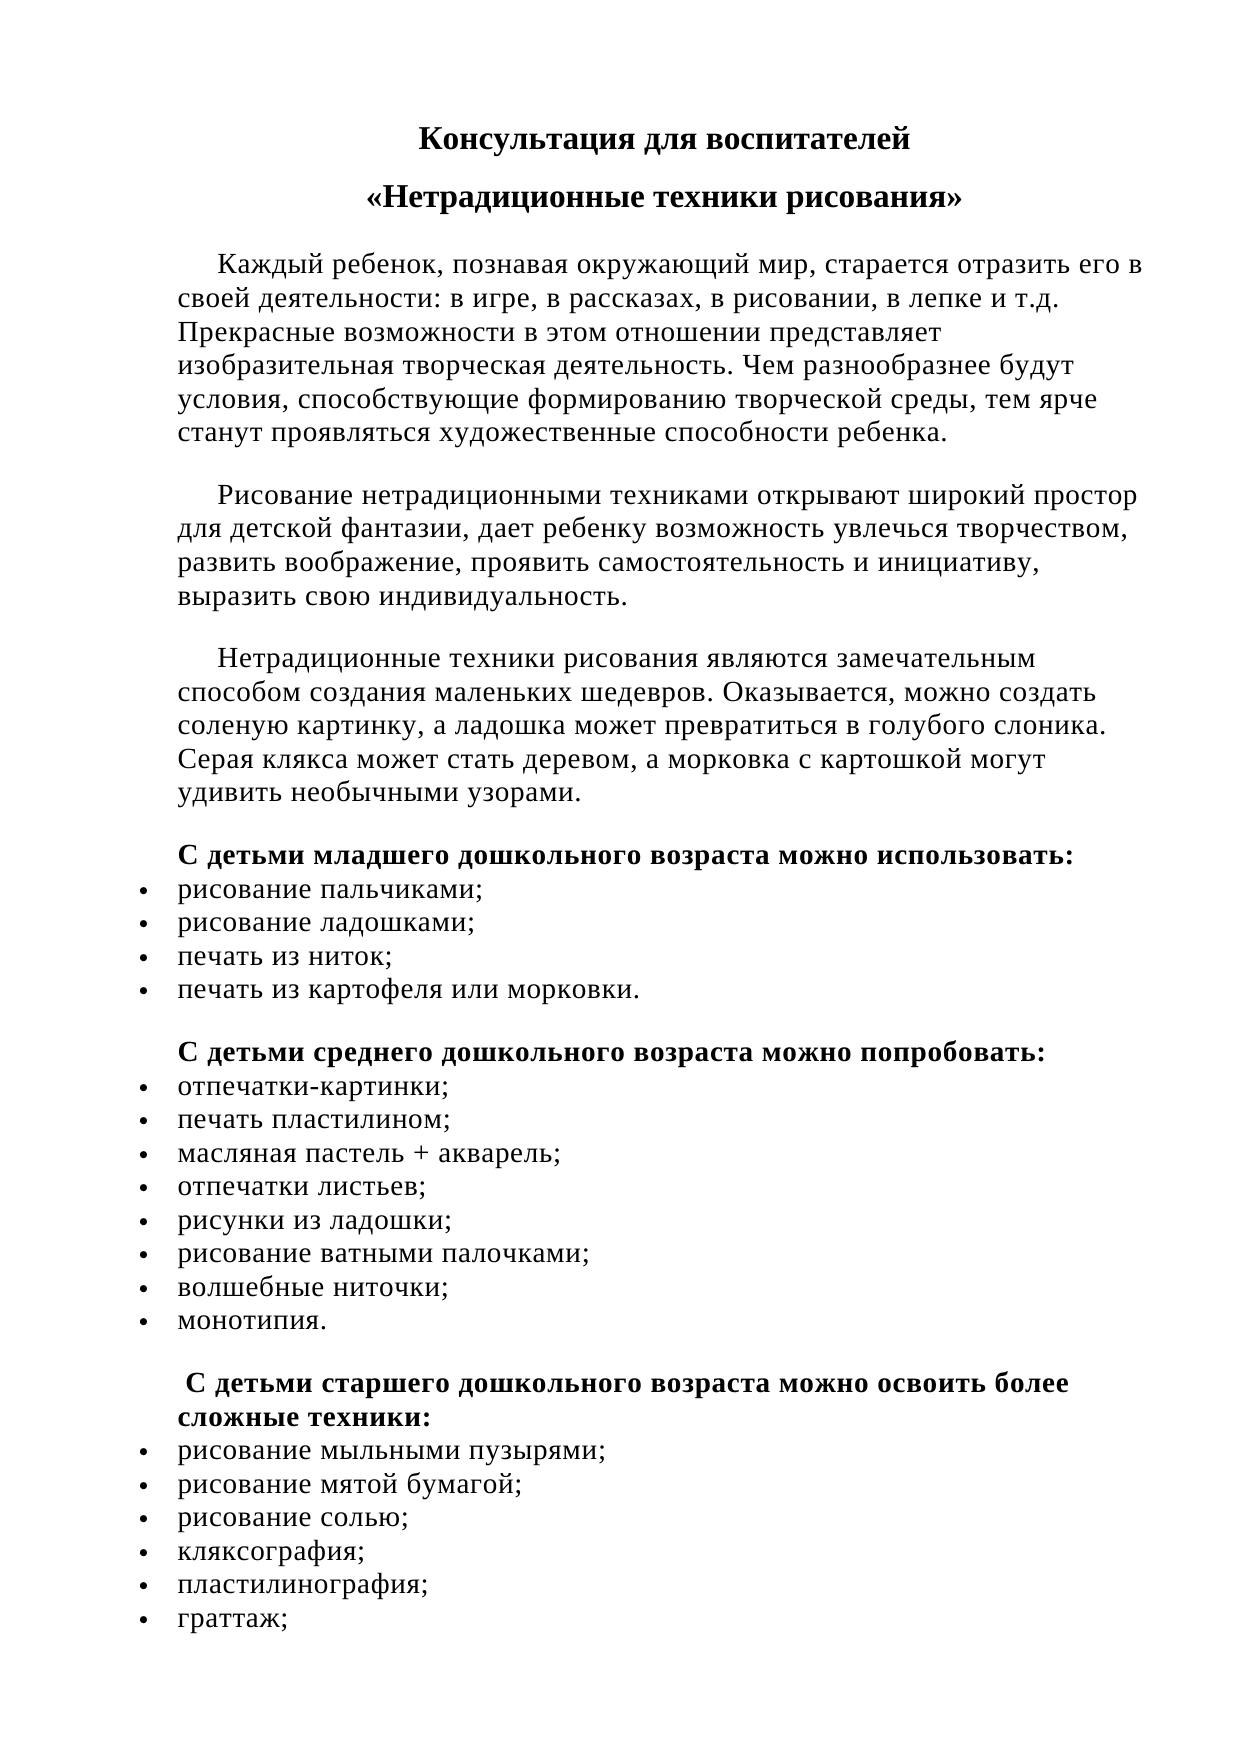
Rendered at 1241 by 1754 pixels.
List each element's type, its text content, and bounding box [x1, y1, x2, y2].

text «Нетрадиционные техники рисования» [177, 176, 1152, 214]
text С детьми старшего дошкольного возраста можно освоить более сложные техники: [177, 1365, 1152, 1432]
text Консультация для воспитателей [177, 118, 1152, 156]
list рисование мятой бумагой; [140, 1466, 1152, 1499]
list монотипия. [140, 1302, 1152, 1336]
list граттаж; [140, 1600, 1152, 1633]
list печать из картофеля или морковки. [140, 971, 1152, 1005]
text С детьми среднего дошкольного возраста можно попробовать: [177, 1034, 1152, 1068]
list кляксография; [140, 1533, 1152, 1566]
list рисование солью; [140, 1499, 1152, 1533]
list рисование ватными палочками; [140, 1235, 1152, 1269]
list рисунки из ладошки; [140, 1202, 1152, 1235]
list отпечатки-картинки; [140, 1068, 1152, 1101]
list рисование ладошками; [140, 904, 1152, 938]
text Каждый ребенок, познавая окружающий мир, старается отразить его в своей деятельности: в игре, в рассказах, в рисовании, в лепке и т.д. Прекрасные возможности в этом отношении представляет изобразительная творческая деятельность. Чем разнообразнее будут условия, способствующие формированию творческой среды, тем ярче станут проявляться художественные способности ребенка. [177, 247, 1152, 448]
list печать пластилином; [140, 1101, 1152, 1135]
list печать из ниток; [140, 938, 1152, 971]
list волшебные ниточки; [140, 1269, 1152, 1302]
text Нетрадиционные техники рисования являются замечательным способом создания маленьких шедевров. Оказывается, можно создать соленую картинку, а ладошка может превратиться в голубого слоника. Серая клякса может стать деревом, а морковка с картошкой могут удивить необычными узорами. [177, 640, 1152, 808]
list пластилинография; [140, 1566, 1152, 1600]
text Рисование нетрадиционными техниками открывают широкий простор для детской фантазии, дает ребенку возможность увлечься творчеством, развить воображение, проявить самостоятельность и инициативу, выразить свою индивидуальность. [177, 477, 1152, 611]
list отпечатки листьев; [140, 1168, 1152, 1202]
list рисование мыльными пузырями; [140, 1432, 1152, 1466]
text С детьми младшего дошкольного возраста можно использовать: [177, 837, 1152, 871]
list масляная пастель + акварель; [140, 1135, 1152, 1168]
list рисование пальчиками; [140, 871, 1152, 904]
